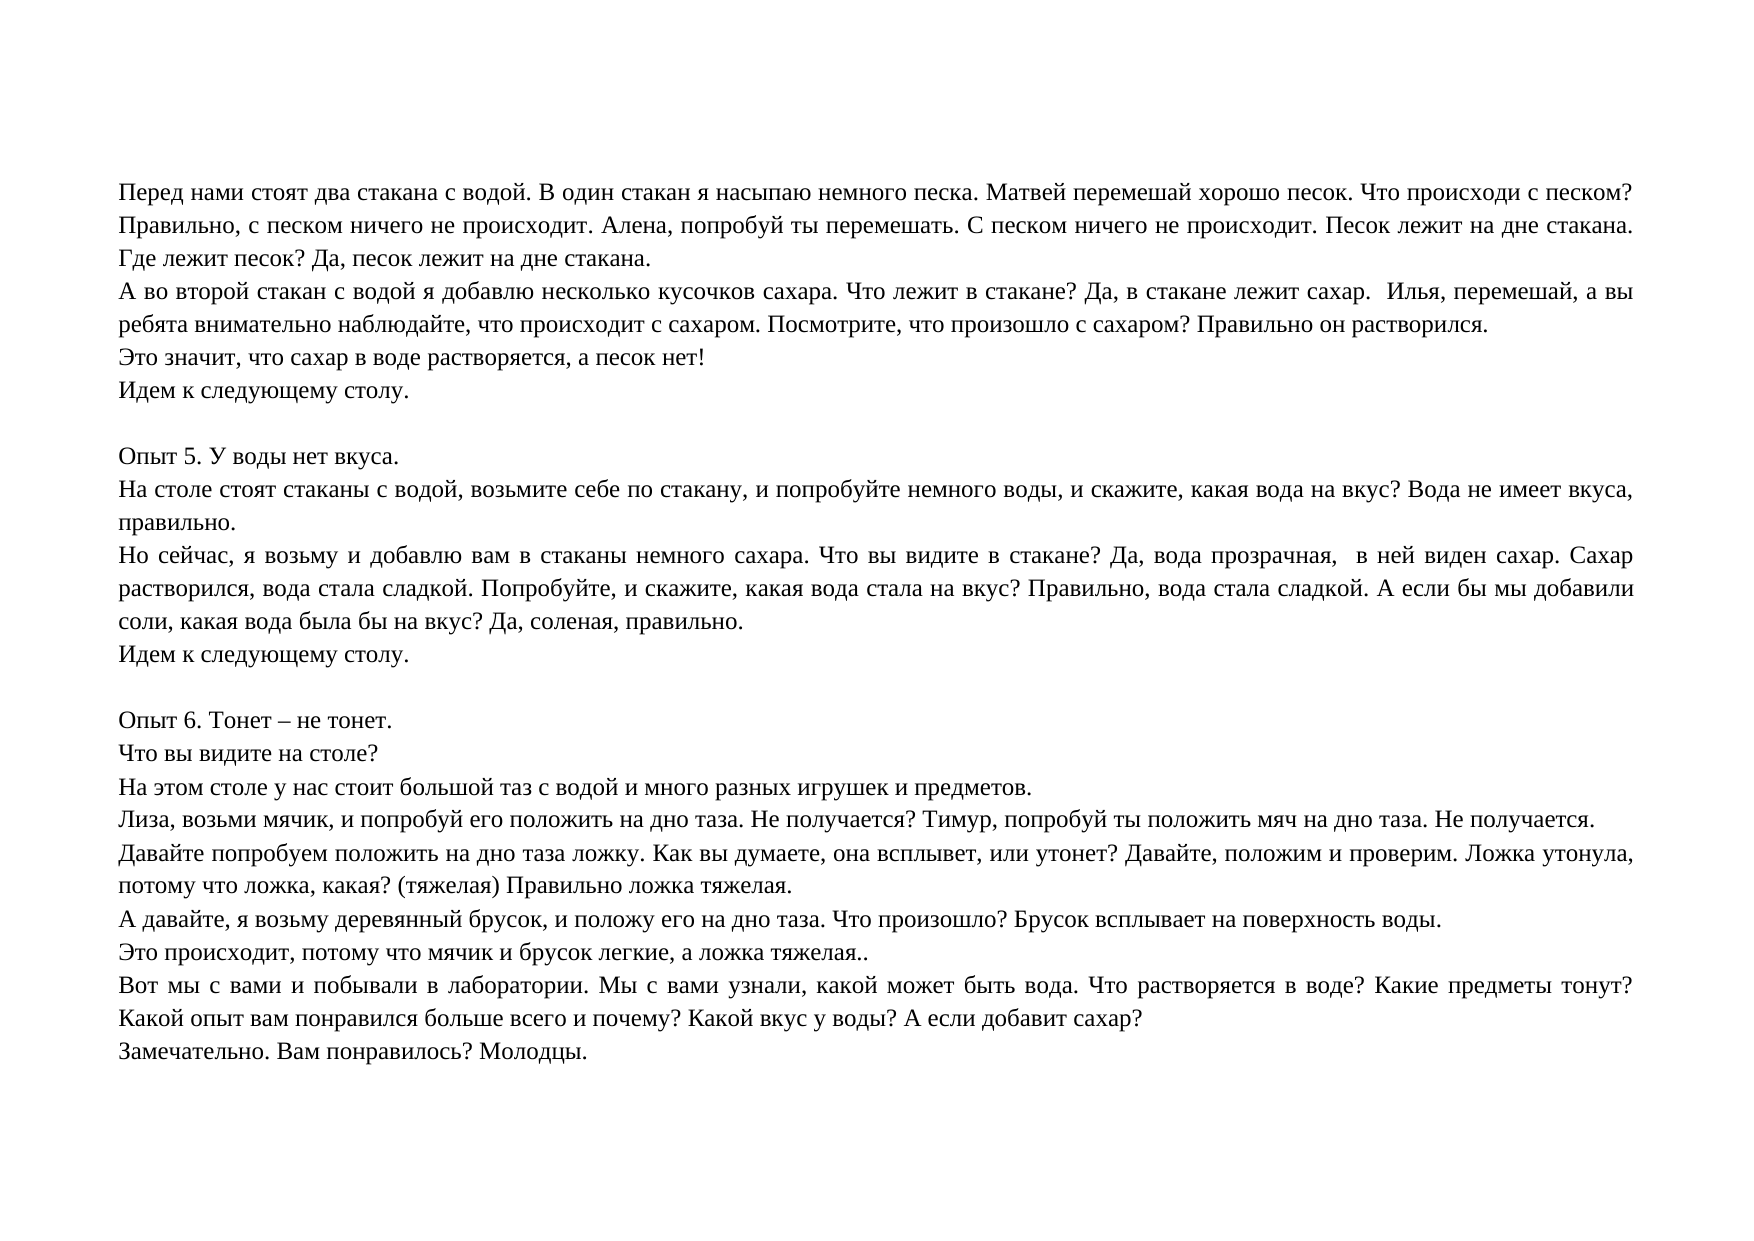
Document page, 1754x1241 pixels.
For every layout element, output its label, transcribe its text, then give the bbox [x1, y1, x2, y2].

text А во второй стакан с водой я добавлю несколько кусочков сахара. Что лежит в стакане? Да, в стакане лежит сахар. Илья, перемешай, а вы ребята внимательно наблюдайте, что происходит с сахаром. Посмотрите, что произошло с сахаром? Правильно он растворился. [118, 276, 1636, 338]
text Вот мы с вами и побывали в лаборатории. Мы с вами узнали, какой может быть вода. Что растворяется в воде? Какие предметы тонут? Какой опыт вам понравился больше всего и почему? Какой вкус у воды? А если добавит сахар? [118, 970, 1636, 1031]
text Это значит, что сахар в воде растворяется, а песок нет! [118, 342, 1636, 371]
text Это происходит, потому что мячик и брусок легкие, а ложка тяжелая.. [118, 937, 1636, 965]
text Что вы видите на столе? [118, 738, 1636, 767]
text Опыт 6. Тонет – не тонет. [118, 706, 1636, 734]
text Но сейчас, я возьму и добавлю вам в стаканы немного сахара. Что вы видите в стакане? Да, вода прозрачная, в ней виден сахар. Сахар растворился, вода стала сладкой. Попробуйте, и скажите, какая вода стала на вкус? Правильно, вода стала сладкой. А если бы мы добавили соли, какая вода была бы на вкус? Да, соленая, правильно. [118, 540, 1636, 635]
text На этом столе у нас стоит большой таз с водой и много разных игрушек и предметов. [118, 772, 1636, 800]
text Давайте попробуем положить на дно таза ложку. Как вы думаете, она всплывет, или утонет? Давайте, положим и проверим. Ложка утонула, потому что ложка, какая? (тяжелая) Правильно ложка тяжелая. [118, 838, 1636, 899]
text А давайте, я возьму деревянный брусок, и положу его на дно таза. Что произошло? Брусок всплывает на поверхность воды. [118, 904, 1636, 932]
text Замечательно. Вам понравилось? Молодцы. [118, 1036, 1636, 1064]
text Перед нами стоят два стакана с водой. В один стакан я насыпаю немного песка. Матвей перемешай хорошо песок. Что происходи с песком? Правильно, с песком ничего не происходит. Алена, попробуй ты перемешать. С песком ничего не происходит. Песок лежит на дне стакана. Где лежит песок? Да, песок лежит на дне стакана. [118, 177, 1636, 272]
text Лиза, возьми мячик, и попробуй его положить на дно таза. Не получается? Тимур, попробуй ты положить мяч на дно таза. Не получается. [118, 804, 1636, 833]
text Идем к следующему столу. [118, 375, 1636, 404]
text На столе стоят стаканы с водой, возьмите себе по стакану, и попробуйте немного воды, и скажите, какая вода на вкус? Вода не имеет вкуса, правильно. [118, 474, 1636, 536]
text Опыт 5. У воды нет вкуса. [118, 441, 1636, 470]
text Идем к следующему столу. [118, 639, 1636, 668]
